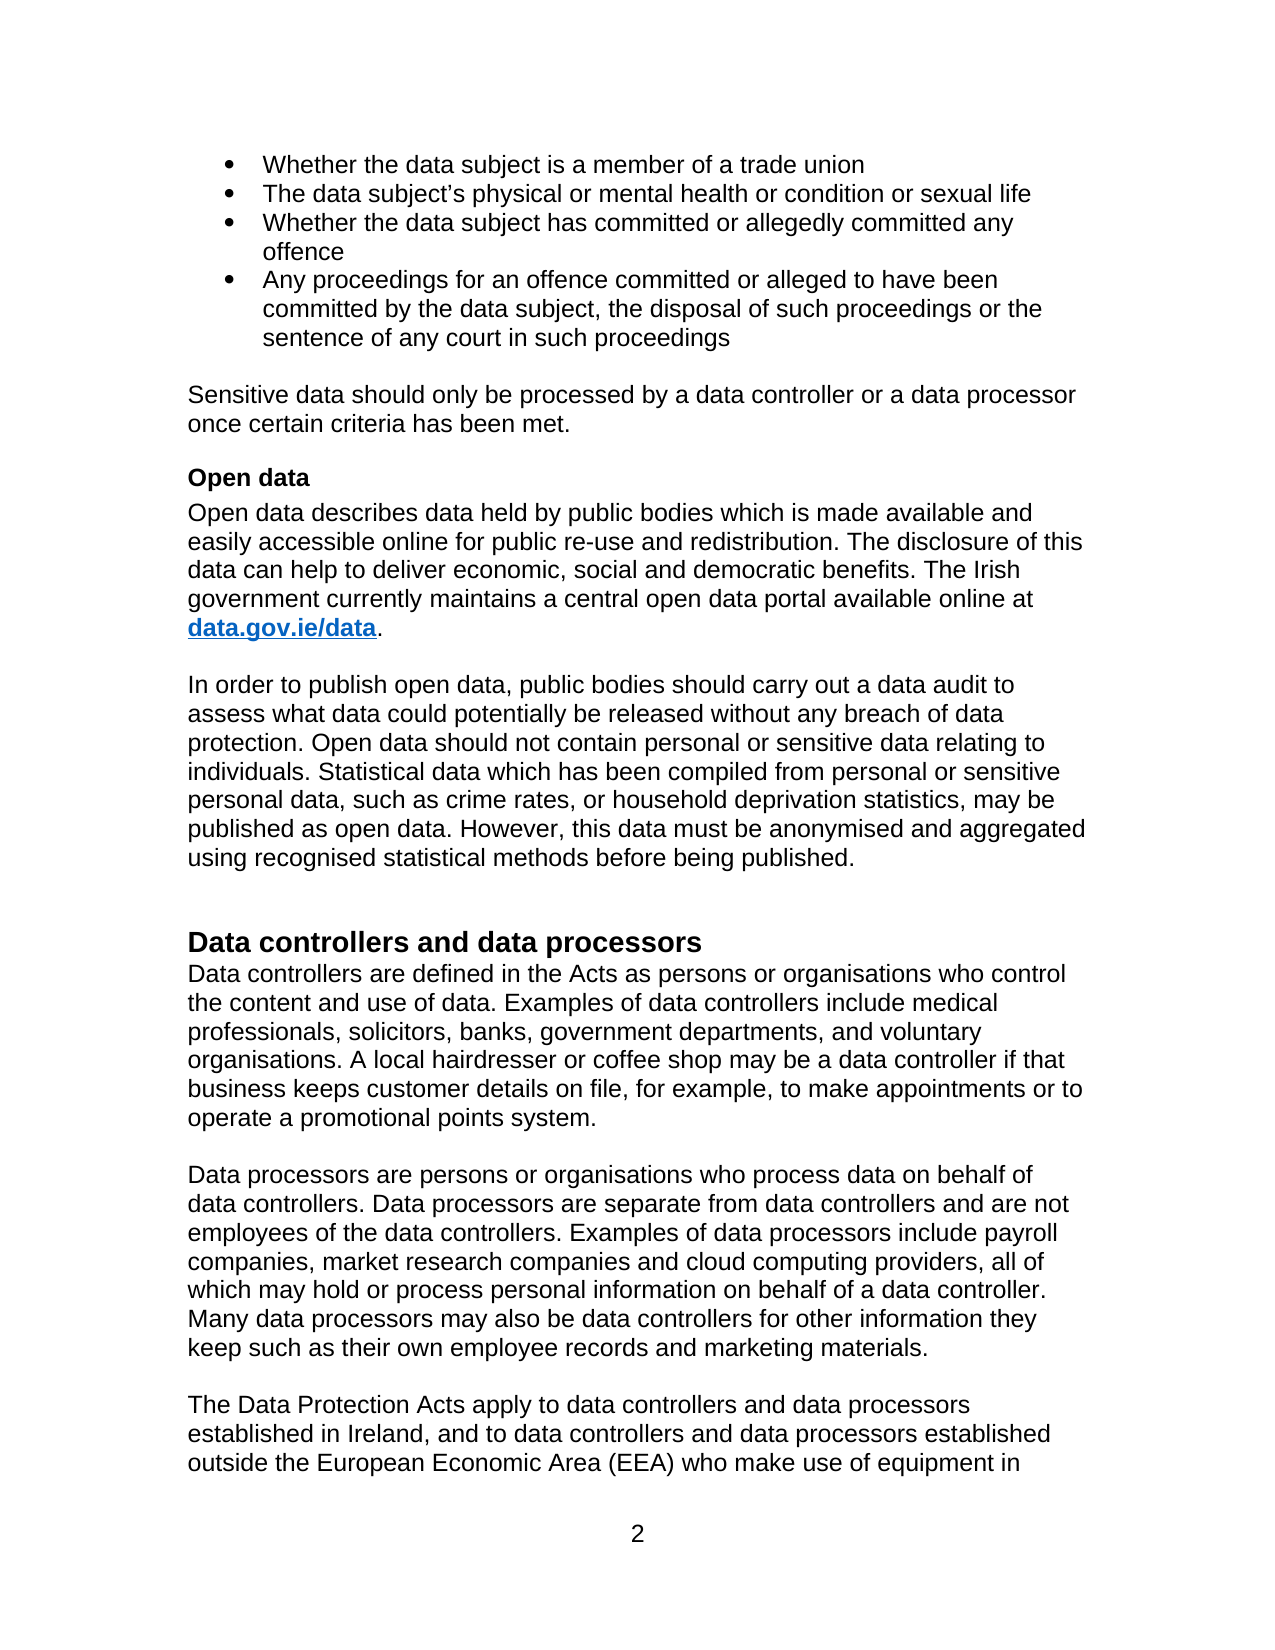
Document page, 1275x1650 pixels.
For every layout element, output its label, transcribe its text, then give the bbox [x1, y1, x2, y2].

text Open data describes data held by public bodies which is made available and easily accessible online for public re-use and redistribution. The disclosure of this data can help to deliver economic, social and democratic benefits. The Irish government currently maintains a central open data portal available online at data.gov.ie/data. [187, 498, 1087, 642]
subtitle Open data [187, 463, 1087, 492]
list Whether the data subject has committed or allegedly committed any offence [225, 208, 1087, 265]
list The data subject’s physical or mental health or condition or sexual life [225, 179, 1087, 208]
text Sensitive data should only be processed by a data controller or a data processor once certain criteria has been met. [187, 380, 1087, 438]
subtitle Data controllers and data processors [187, 925, 1087, 959]
text In order to publish open data, public bodies should carry out a data audit to assess what data could potentially be released without any breach of data protection. Open data should not contain personal or sensitive data relating to individuals. Statistical data which has been compiled from personal or sensitive personal data, such as crime rates, or household deprivation statistics, may be published as open data. However, this data must be anonymised and aggregated using recognised statistical methods before being published. [187, 670, 1087, 872]
text Data controllers are defined in the Acts as persons or organisations who control the content and use of data. Examples of data controllers include medical professionals, solicitors, banks, government departments, and voluntary organisations. A local hairdresser or coffee shop may be a data controller if that business keeps customer details on file, for example, to make appointments or to operate a promotional points system. [187, 959, 1087, 1131]
list Whether the data subject is a member of a trade union [225, 150, 1087, 179]
list Any proceedings for an offence committed or alleged to have been committed by the data subject, the disposal of such proceedings or the sentence of any court in such proceedings [225, 265, 1087, 352]
text Data processors are persons or organisations who process data on behalf of data controllers. Data processors are separate from data controllers and are not employees of the data controllers. Examples of data processors include payroll companies, market research companies and cloud computing providers, all of which may hold or process personal information on behalf of a data controller. Many data processors may also be data controllers for other information they keep such as their own employee records and marketing materials. [187, 1160, 1087, 1361]
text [187, 1390, 1087, 1476]
